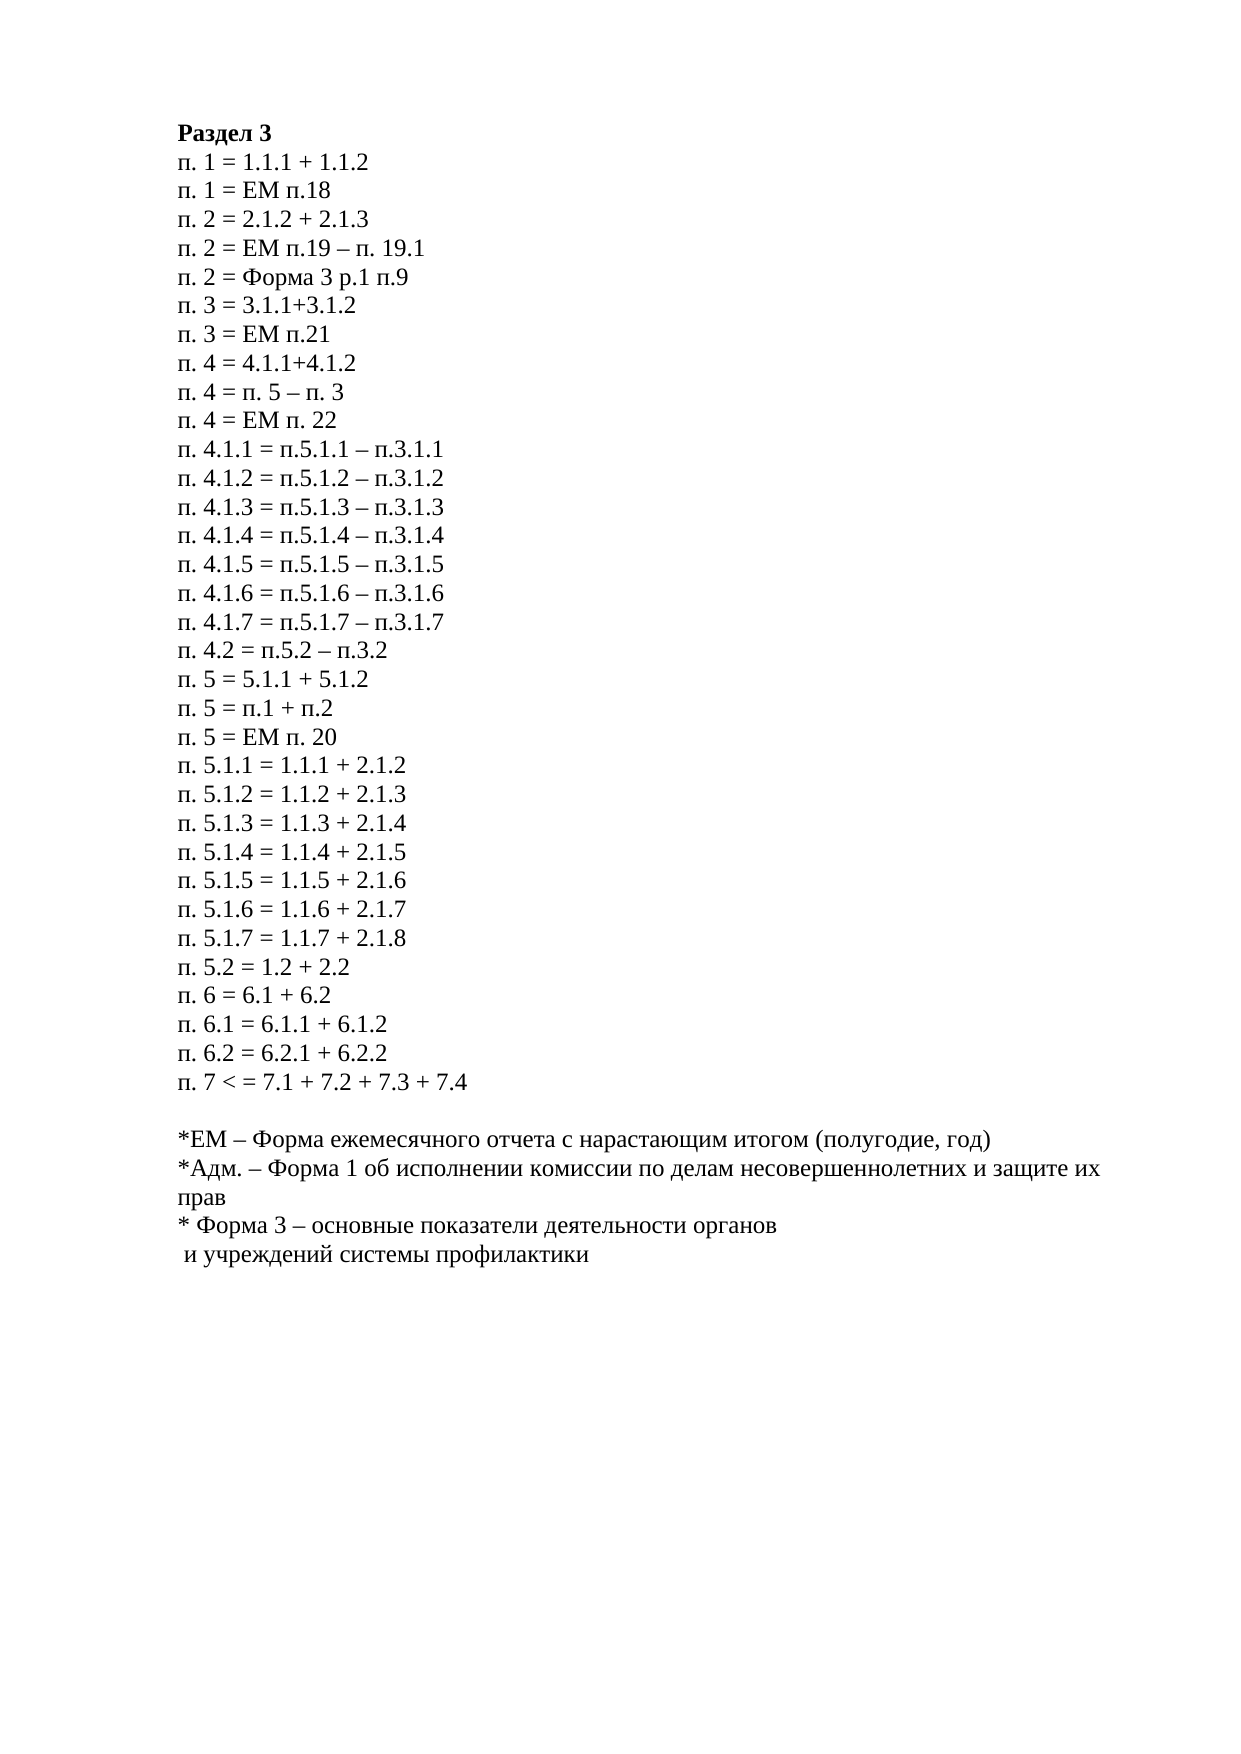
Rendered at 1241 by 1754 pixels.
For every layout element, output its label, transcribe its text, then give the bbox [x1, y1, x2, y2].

text п. 5.1.1 = 1.1.1 + 2.1.2 [177, 751, 1152, 779]
text п. 5.1.2 = 1.1.2 + 2.1.3 [177, 779, 1152, 808]
text п. 2 = Форма 3 р.1 п.9 [177, 262, 1152, 291]
text и учреждений системы профилактики [177, 1239, 1152, 1268]
text п. 5 = 5.1.1 + 5.1.2 [177, 664, 1152, 693]
text п. 4 = 4.1.1+4.1.2 [177, 348, 1152, 377]
text п. 4 = п. 5 – п. 3 [177, 377, 1152, 406]
text п. 5 = ЕМ п. 20 [177, 722, 1152, 751]
text п. 6 = 6.1 + 6.2 [177, 981, 1152, 1009]
text п. 5 = п.1 + п.2 [177, 693, 1152, 722]
text п. 4.1.7 = п.5.1.7 – п.3.1.7 [177, 607, 1152, 636]
text п. 5.1.4 = 1.1.4 + 2.1.5 [177, 837, 1152, 866]
text п. 6.2 = 6.2.1 + 6.2.2 [177, 1038, 1152, 1067]
text п. 4.1.3 = п.5.1.3 – п.3.1.3 [177, 492, 1152, 521]
text п. 3 = ЕМ п.21 [177, 319, 1152, 348]
text п. 7 < = 7.1 + 7.2 + 7.3 + 7.4 [177, 1067, 1152, 1096]
text п. 2 = 2.1.2 + 2.1.3 [177, 204, 1152, 233]
text п. 5.1.7 = 1.1.7 + 2.1.8 [177, 923, 1152, 952]
text п. 2 = ЕМ п.19 – п. 19.1 [177, 233, 1152, 262]
text п. 4.1.6 = п.5.1.6 – п.3.1.6 [177, 578, 1152, 607]
text п. 4.1.5 = п.5.1.5 – п.3.1.5 [177, 549, 1152, 578]
text п. 6.1 = 6.1.1 + 6.1.2 [177, 1009, 1152, 1038]
text п. 4 = ЕМ п. 22 [177, 406, 1152, 434]
text п. 5.1.3 = 1.1.3 + 2.1.4 [177, 808, 1152, 837]
text *ЕМ – Форма ежемесячного отчета с нарастающим итогом (полугодие, год) [177, 1124, 1152, 1153]
text п. 5.1.5 = 1.1.5 + 2.1.6 [177, 866, 1152, 894]
text * Форма 3 – основные показатели деятельности органов [177, 1211, 1152, 1239]
text п. 1 = ЕМ п.18 [177, 176, 1152, 204]
text п. 4.1.2 = п.5.1.2 – п.3.1.2 [177, 463, 1152, 492]
text п. 1 = 1.1.1 + 1.1.2 [177, 147, 1152, 176]
text п. 4.1.1 = п.5.1.1 – п.3.1.1 [177, 434, 1152, 463]
text *Адм. – Форма 1 об исполнении комиссии по делам несовершеннолетних и защите их прав [177, 1153, 1152, 1211]
text п. 4.2 = п.5.2 – п.3.2 [177, 636, 1152, 664]
text п. 3 = 3.1.1+3.1.2 [177, 291, 1152, 319]
text п. 5.2 = 1.2 + 2.2 [177, 952, 1152, 981]
text п. 4.1.4 = п.5.1.4 – п.3.1.4 [177, 521, 1152, 549]
text п. 5.1.6 = 1.1.6 + 2.1.7 [177, 894, 1152, 923]
text Раздел 3 [177, 118, 1152, 147]
